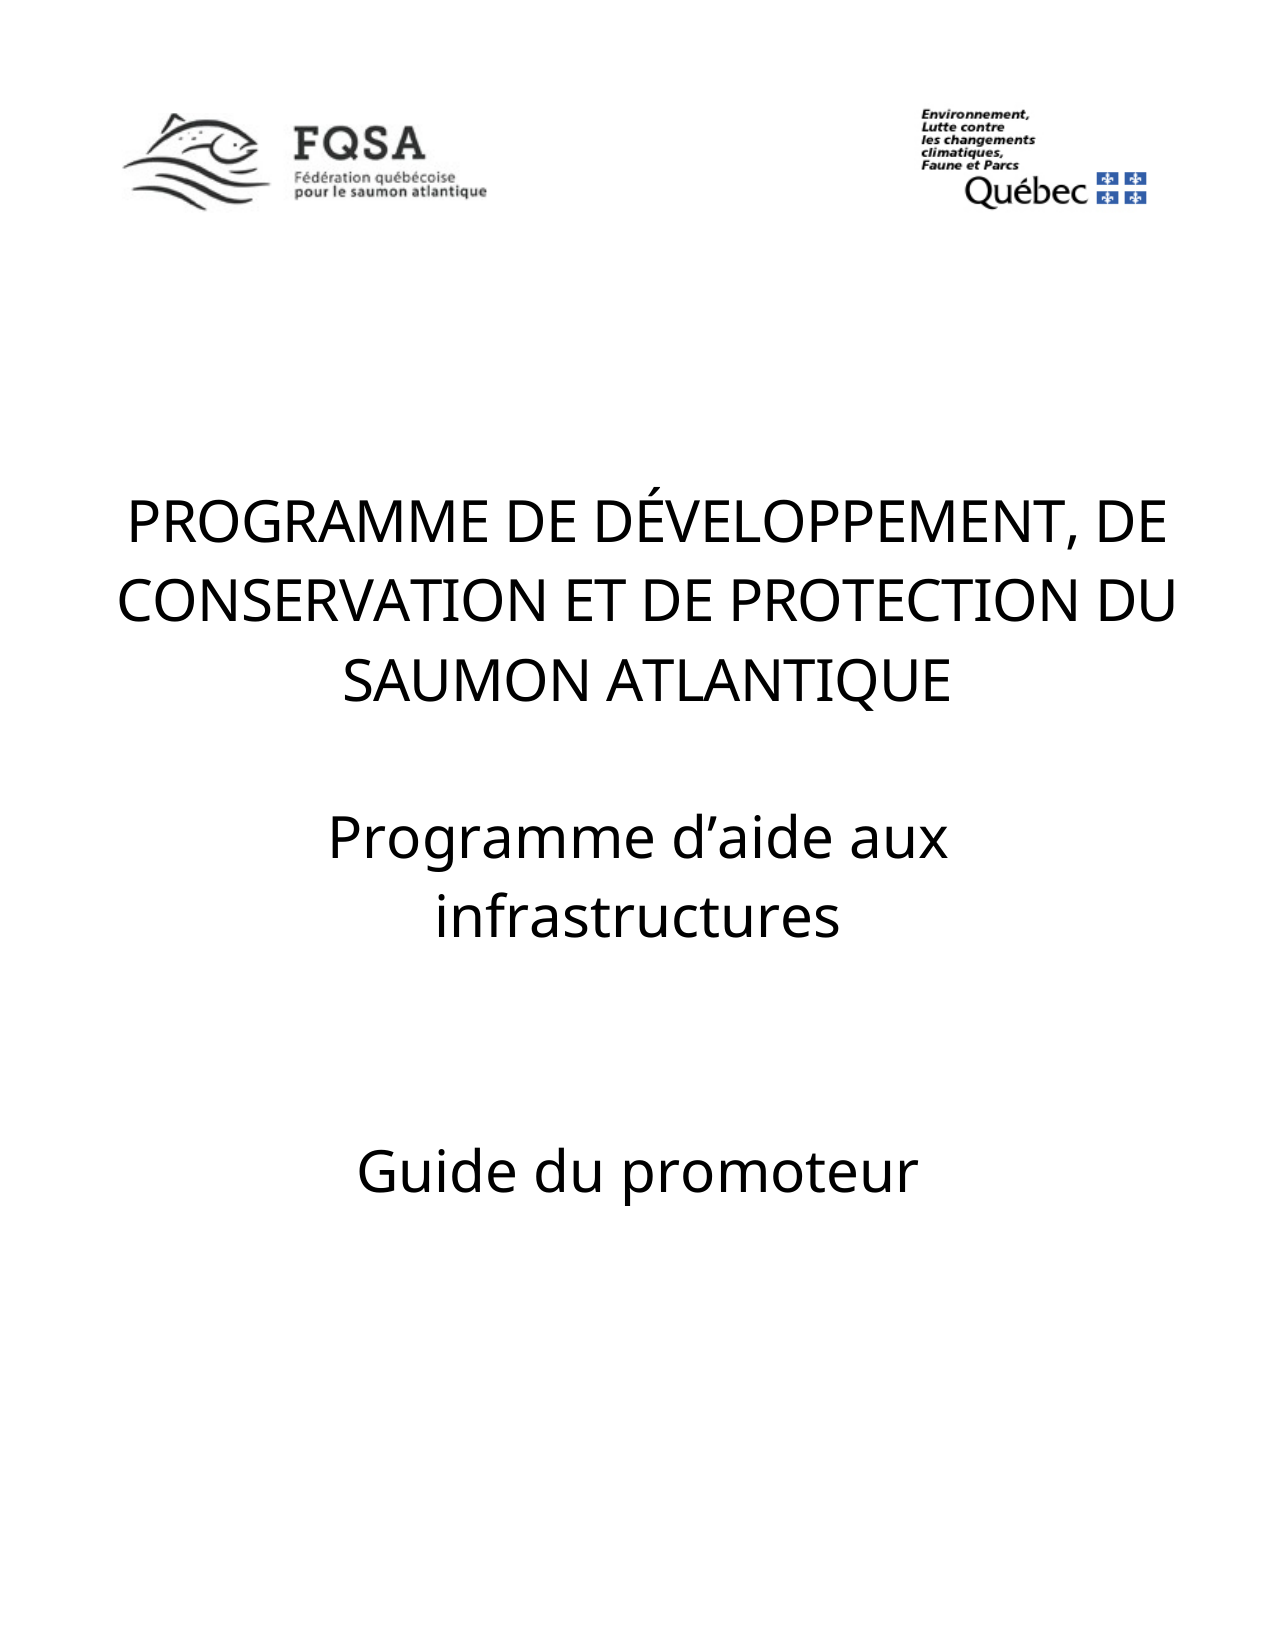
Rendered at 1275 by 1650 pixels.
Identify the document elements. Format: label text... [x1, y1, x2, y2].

text Guide du promoteur [192, 1130, 1084, 1209]
picture [913, 102, 1154, 213]
text CONSERVATION ET DE PROTECTION DU SAUMON ATLANTIQUE [100, 559, 1196, 718]
picture [121, 113, 488, 213]
text Programme d’aide aux infrastructures [192, 796, 1084, 954]
text PROGRAMME DE DÉVELOPPEMENT, DE [100, 480, 1196, 559]
